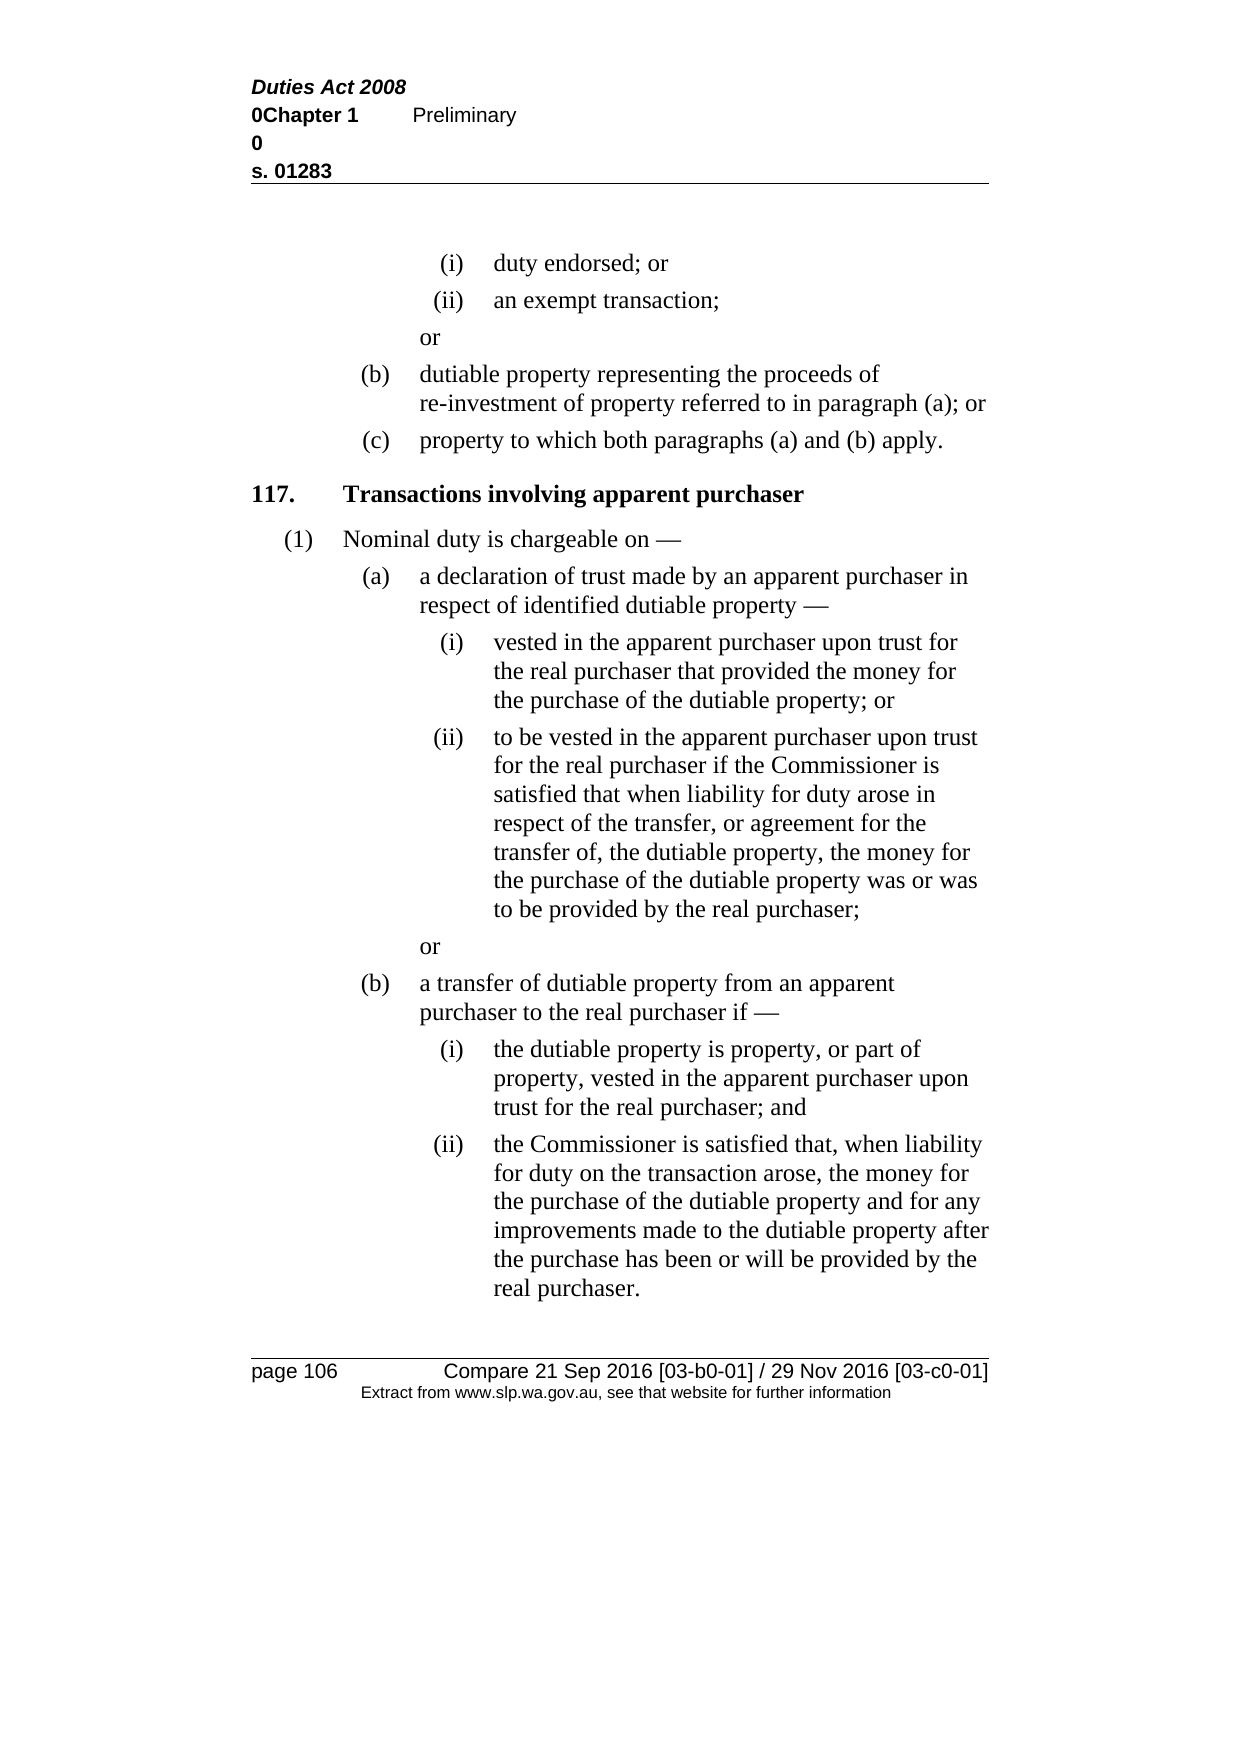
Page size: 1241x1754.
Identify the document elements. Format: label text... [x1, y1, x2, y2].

text or [251, 931, 989, 960]
text or [251, 322, 989, 351]
text (i) vested in the apparent purchaser upon trust for the real purchaser that provided the money for the purchase of the dutiable property; or [251, 627, 989, 713]
text (i) duty endorsed; or [251, 248, 989, 277]
text (ii) to be vested in the apparent purchaser upon trust for the real purchaser if the Commissioner is satisfied that when liability for duty arose in respect of the transfer, or agreement for the transfer of, the dutiable property, the money for the purchase of the dutiable property was or was to be provided by the real purchaser; [251, 722, 989, 923]
text (c) property to which both paragraphs (a) and (b) apply. [251, 425, 989, 454]
text (ii) an exempt transaction; [251, 285, 989, 314]
text (i) the dutiable property is property, or part of property, vested in the apparent purchaser upon trust for the real purchaser; and [251, 1034, 989, 1121]
text (b) a transfer of dutiable property from an apparent purchaser to the real purchaser if — [251, 968, 989, 1026]
text (1) Nominal duty is chargeable on — [251, 524, 989, 553]
subtitle 117. Transactions involving apparent purchaser [251, 479, 989, 508]
text (a) a declaration of trust made by an apparent purchaser in respect of identified dutiable property — [251, 561, 989, 619]
text (b) dutiable property representing the proceeds of re-investment of property referred to in paragraph (a); or [251, 359, 989, 417]
text (ii) the Commissioner is satisfied that, when liability for duty on the transaction arose, the money for the purchase of the dutiable property and for any improvements made to the dutiable property after the purchase has been or will be provided by the real purchaser. [251, 1129, 989, 1301]
